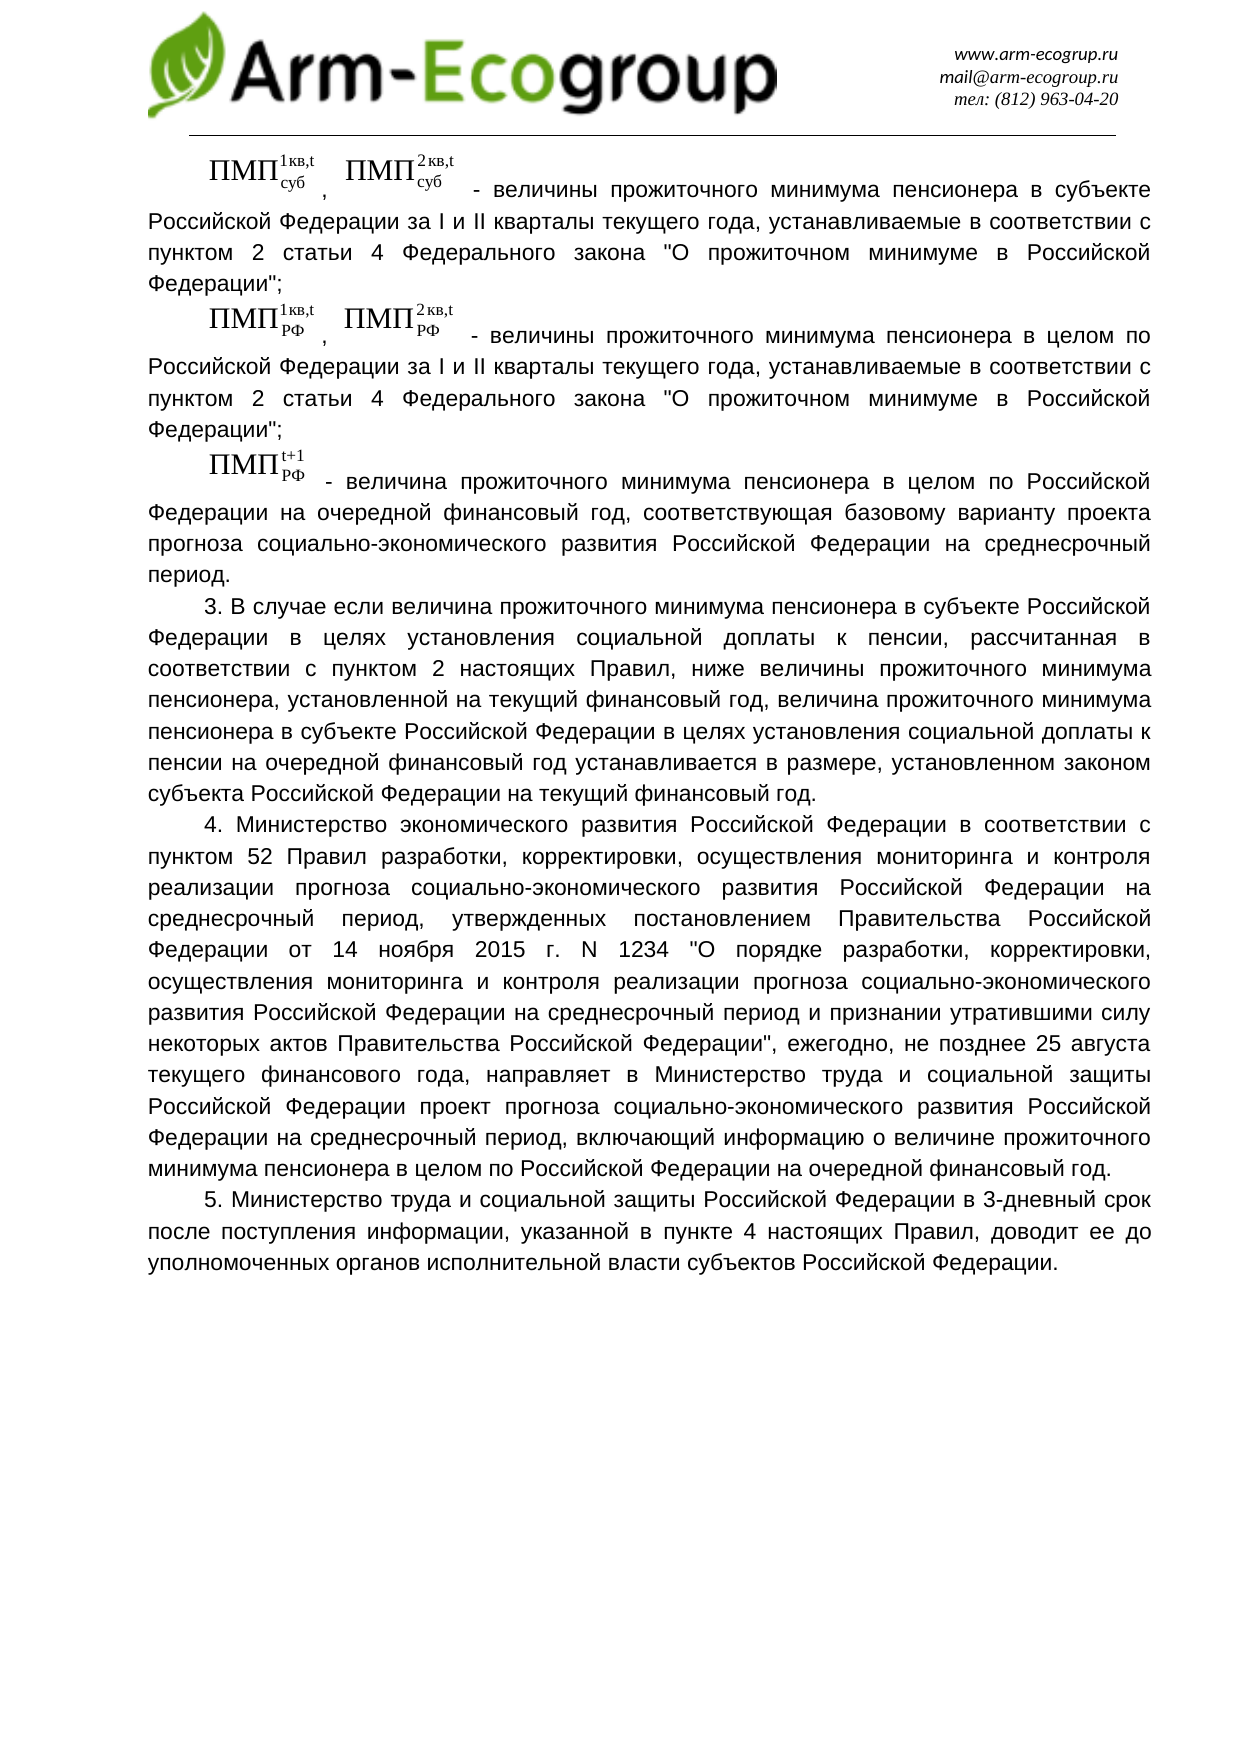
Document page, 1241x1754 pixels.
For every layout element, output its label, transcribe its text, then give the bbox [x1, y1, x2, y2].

text 4. Министерство экономического развития Российской Федерации в соответствии с пунктом 52 Правил разработки, корректировки, осуществления мониторинга и контроля реализации прогноза социально-экономического развития Российской Федерации на среднесрочный период, утвержденных постановлением Правительства Российской Федерации от 14 ноября . N 1234 "О порядке разработки, корректировки, осуществления мониторинга и контроля реализации прогноза социально-экономического развития Российской Федерации на среднесрочный период и признании утратившими силу некоторых актов Правительства Российской Федерации", ежегодно, не позднее 25 августа текущего финансового года, направляет в Министерство труда и социальной защиты Российской Федерации проект прогноза социально-экономического развития Российской Федерации на среднесрочный период, включающий информацию о величине прожиточного минимума пенсионера в целом по Российской Федерации на очередной финансовый год. [148, 806, 1152, 1181]
text , - величины прожиточного минимума пенсионера в целом по Российской Федерации за I и II кварталы текущего года, устанавливаемые в соответствии с пунктом 2 статьи 4 Федерального закона "О прожиточном минимуме в Российской Федерации"; [148, 296, 1152, 442]
text 3. В случае если величина прожиточного минимума пенсионера в субъекте Российской Федерации в целях установления социальной доплаты к пенсии, рассчитанная в соответствии с пунктом 2 настоящих Правил, ниже величины прожиточного минимума пенсионера, установленной на текущий финансовый год, величина прожиточного минимума пенсионера в субъекте Российской Федерации в целях установления социальной доплаты к пенсии на очередной финансовый год устанавливается в размере, установленном законом субъекта Российской Федерации на текущий финансовый год. [148, 588, 1152, 806]
text - величина прожиточного минимума пенсионера в целом по Российской Федерации на очередной финансовый год, соответствующая базовому варианту проекта прогноза социально-экономического развития Российской Федерации на среднесрочный период. [148, 442, 1152, 588]
text 5. Министерство труда и социальной защиты Российской Федерации в 3-дневный срок после поступления информации, указанной в пункте 4 настоящих Правил, доводит ее до уполномоченных органов исполнительной власти субъектов Российской Федерации. [148, 1181, 1152, 1275]
text , - величины прожиточного минимума пенсионера в субъекте Российской Федерации за I и II кварталы текущего года, устанавливаемые в соответствии с пунктом 2 статьи 4 Федерального закона "О прожиточном минимуме в Российской Федерации"; [148, 148, 1152, 296]
picture [148, 4, 777, 129]
